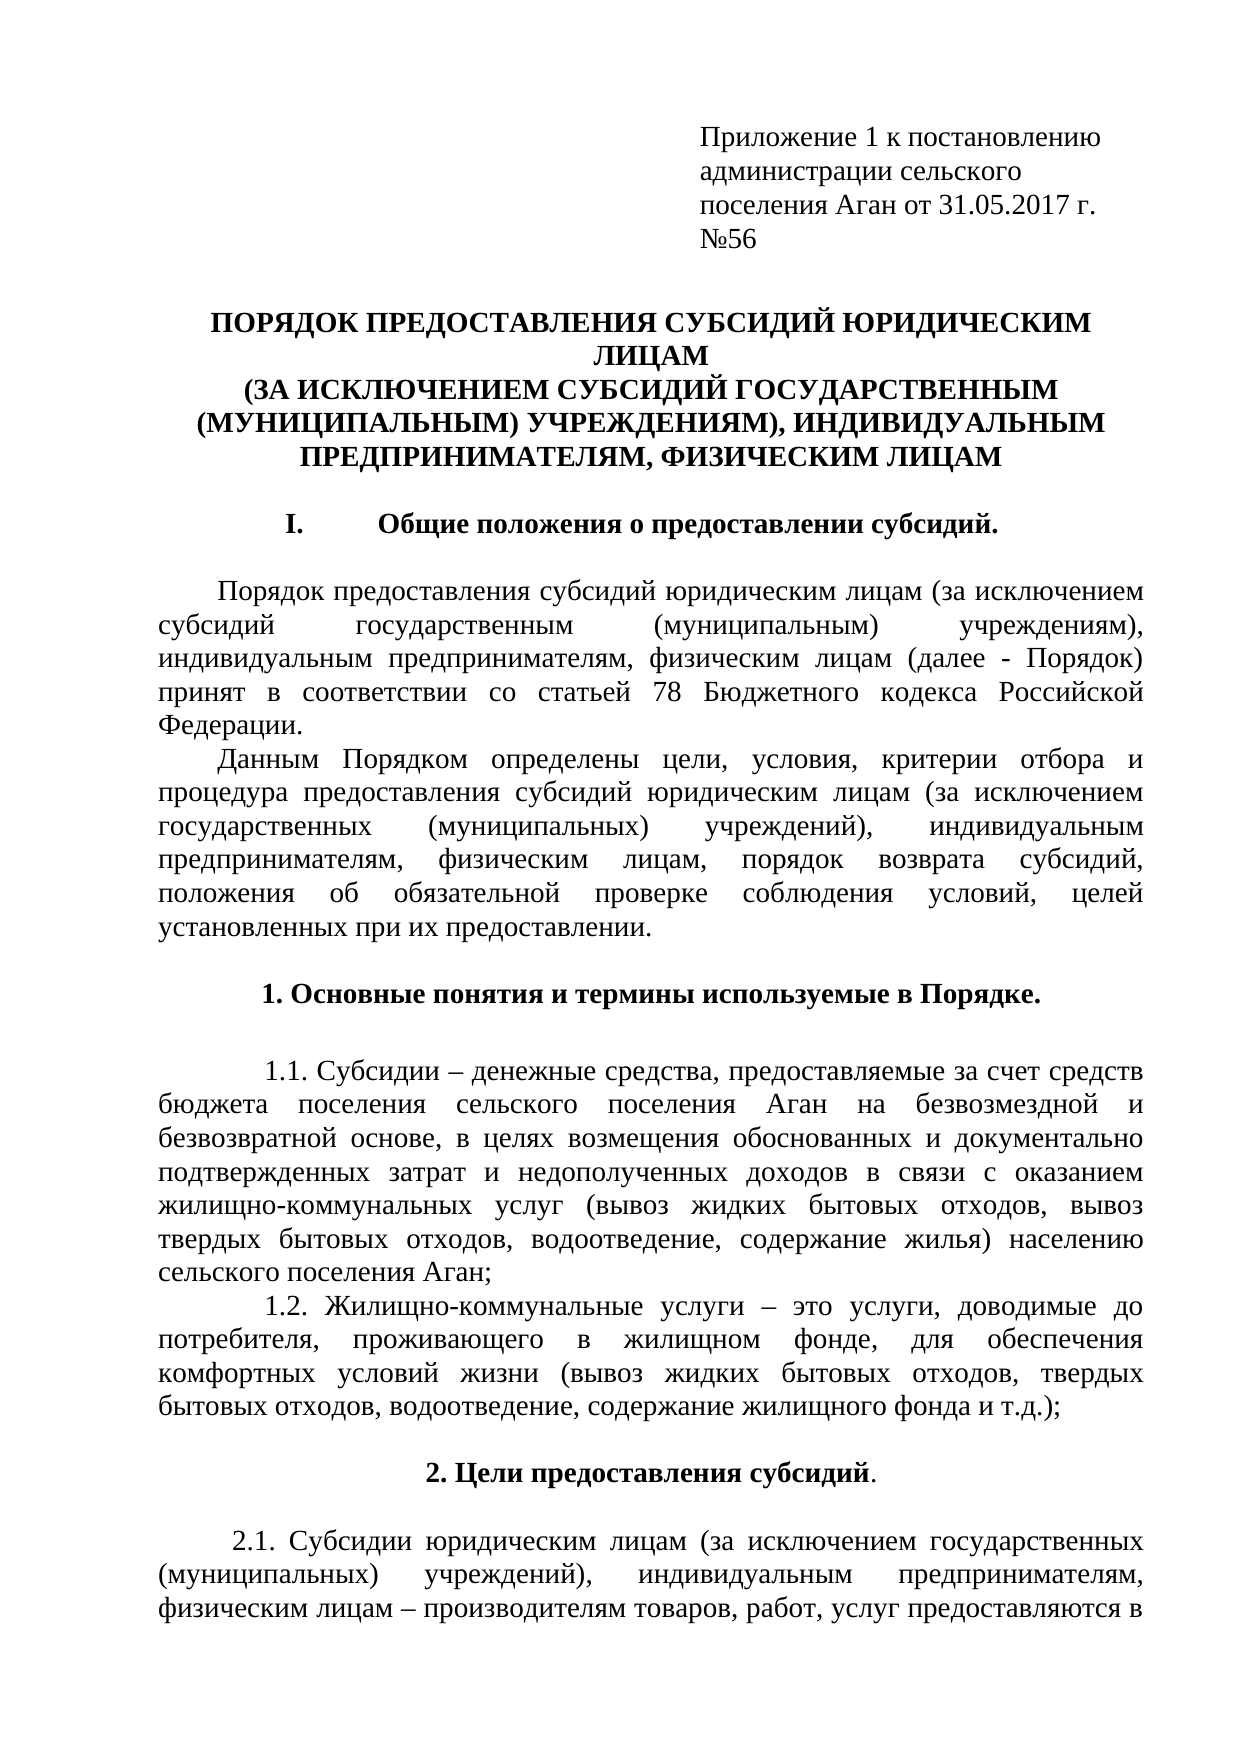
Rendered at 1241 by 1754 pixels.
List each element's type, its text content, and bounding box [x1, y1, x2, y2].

text Приложение 1 к постановлению администрации сельского поселения Аган от 31.05.2017 г. №56 [699, 119, 1148, 255]
text (ЗА ИСКЛЮЧЕНИЕМ СУБСИДИЙ ГОСУДАРСТВЕННЫМ (МУНИЦИПАЛЬНЫМ) УЧРЕЖДЕНИЯМ), ИНДИВИДУАЛЬНЫМ ПРЕДПРИНИМАТЕЛЯМ, ФИЗИЧЕСКИМ ЛИЦАМ [158, 372, 1144, 473]
text ПОРЯДОК ПРЕДОСТАВЛЕНИЯ СУБСИДИЙ ЮРИДИЧЕСКИМ ЛИЦАМ [158, 305, 1144, 372]
text 1.2. Жилищно-коммунальные услуги – это услуги, доводимые до потребителя, проживающего в жилищном фонде, для обеспечения комфортных условий жизни (вывоз жидких бытовых отходов, твердых бытовых отходов, водоотведение, содержание жилищного фонда и т.д.); [158, 1288, 1144, 1422]
text 2. Цели предоставления субсидий. [158, 1456, 1144, 1489]
list Общие положения о предоставлении субсидий. [158, 507, 1144, 540]
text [158, 1523, 1144, 1624]
text Порядок предоставления субсидий юридическим лицам (за исключением субсидий государственным (муниципальным) учреждениям), индивидуальным предпринимателям, физическим лицам (далее - Порядок) принят в соответствии со статьей 78 Бюджетного кодекса Российской Федерации. [158, 574, 1144, 741]
text Данным Порядком определены цели, условия, критерии отбора и процедура предоставления субсидий юридическим лицам (за исключением государственных (муниципальных) учреждений), индивидуальным предпринимателям, физическим лицам, порядок возврата субсидий, положения об обязательной проверке соблюдения условий, целей установленных при их предоставлении. [158, 741, 1144, 943]
text 1.1. Субсидии – денежные средства, предоставляемые за счет средств бюджета поселения сельского поселения Аган на безвозмездной и безвозвратной основе, в целях возмещения обоснованных и документально подтвержденных затрат и недополученных доходов в связи с оказанием жилищно-коммунальных услуг (вывоз жидких бытовых отходов, вывоз твердых бытовых отходов, водоотведение, содержание жилья) населению сельского поселения Аган; [158, 1053, 1144, 1288]
text 1. Основные понятия и термины используемые в Порядке. [158, 976, 1144, 1010]
